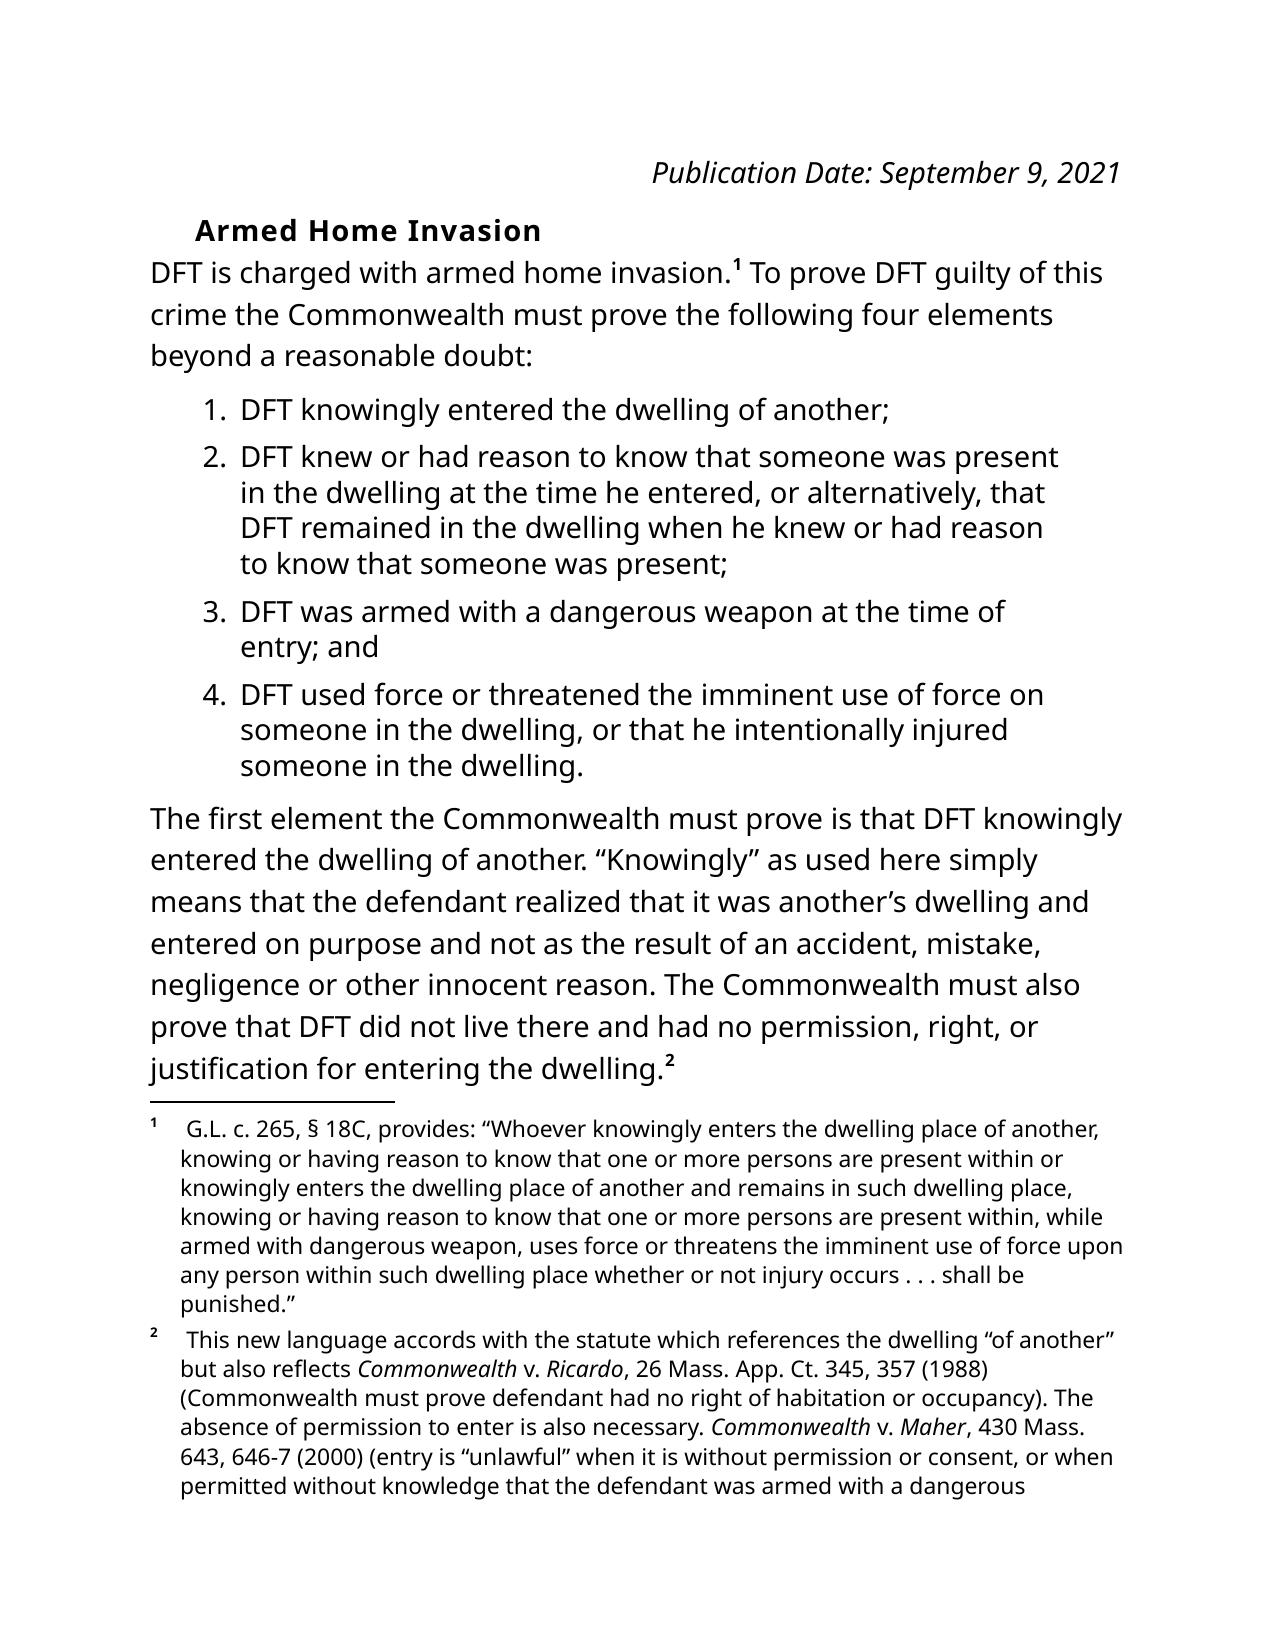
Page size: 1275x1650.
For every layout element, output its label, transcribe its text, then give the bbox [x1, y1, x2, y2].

text 2. DFT knew or had reason to know that someone was present in the dwelling at the time he entered, or alternatively, that DFT remained in the dwelling when he knew or had reason to know that someone was present; [202, 439, 1080, 581]
text DFT is charged with armed home invasion. To prove DFT guilty of this crime the Commonwealth must prove the following four elements beyond a reasonable doubt: [150, 250, 1125, 375]
text Armed Home Invasion [150, 208, 1125, 250]
text The first element the Commonwealth must prove is that DFT knowingly entered the dwelling of another. “Knowingly” as used here simply means that the defendant realized that it was another’s dwelling and entered on purpose and not as the result of an accident, mistake, negligence or other innocent reason. The Commonwealth must also prove that DFT did not live there and had no permission, right, or justification for entering the dwelling. [150, 796, 1125, 1087]
text 3. DFT was armed with a dangerous weapon at the time of entry; and [202, 594, 1080, 664]
text 1. DFT knowingly entered the dwelling of another; [202, 392, 1080, 427]
text 4. DFT used force or threatened the imminent use of force on someone in the dwelling, or that he intentionally injured someone in the dwelling. [202, 677, 1080, 783]
text Publication Date: September 9, 2021 [150, 150, 1125, 192]
